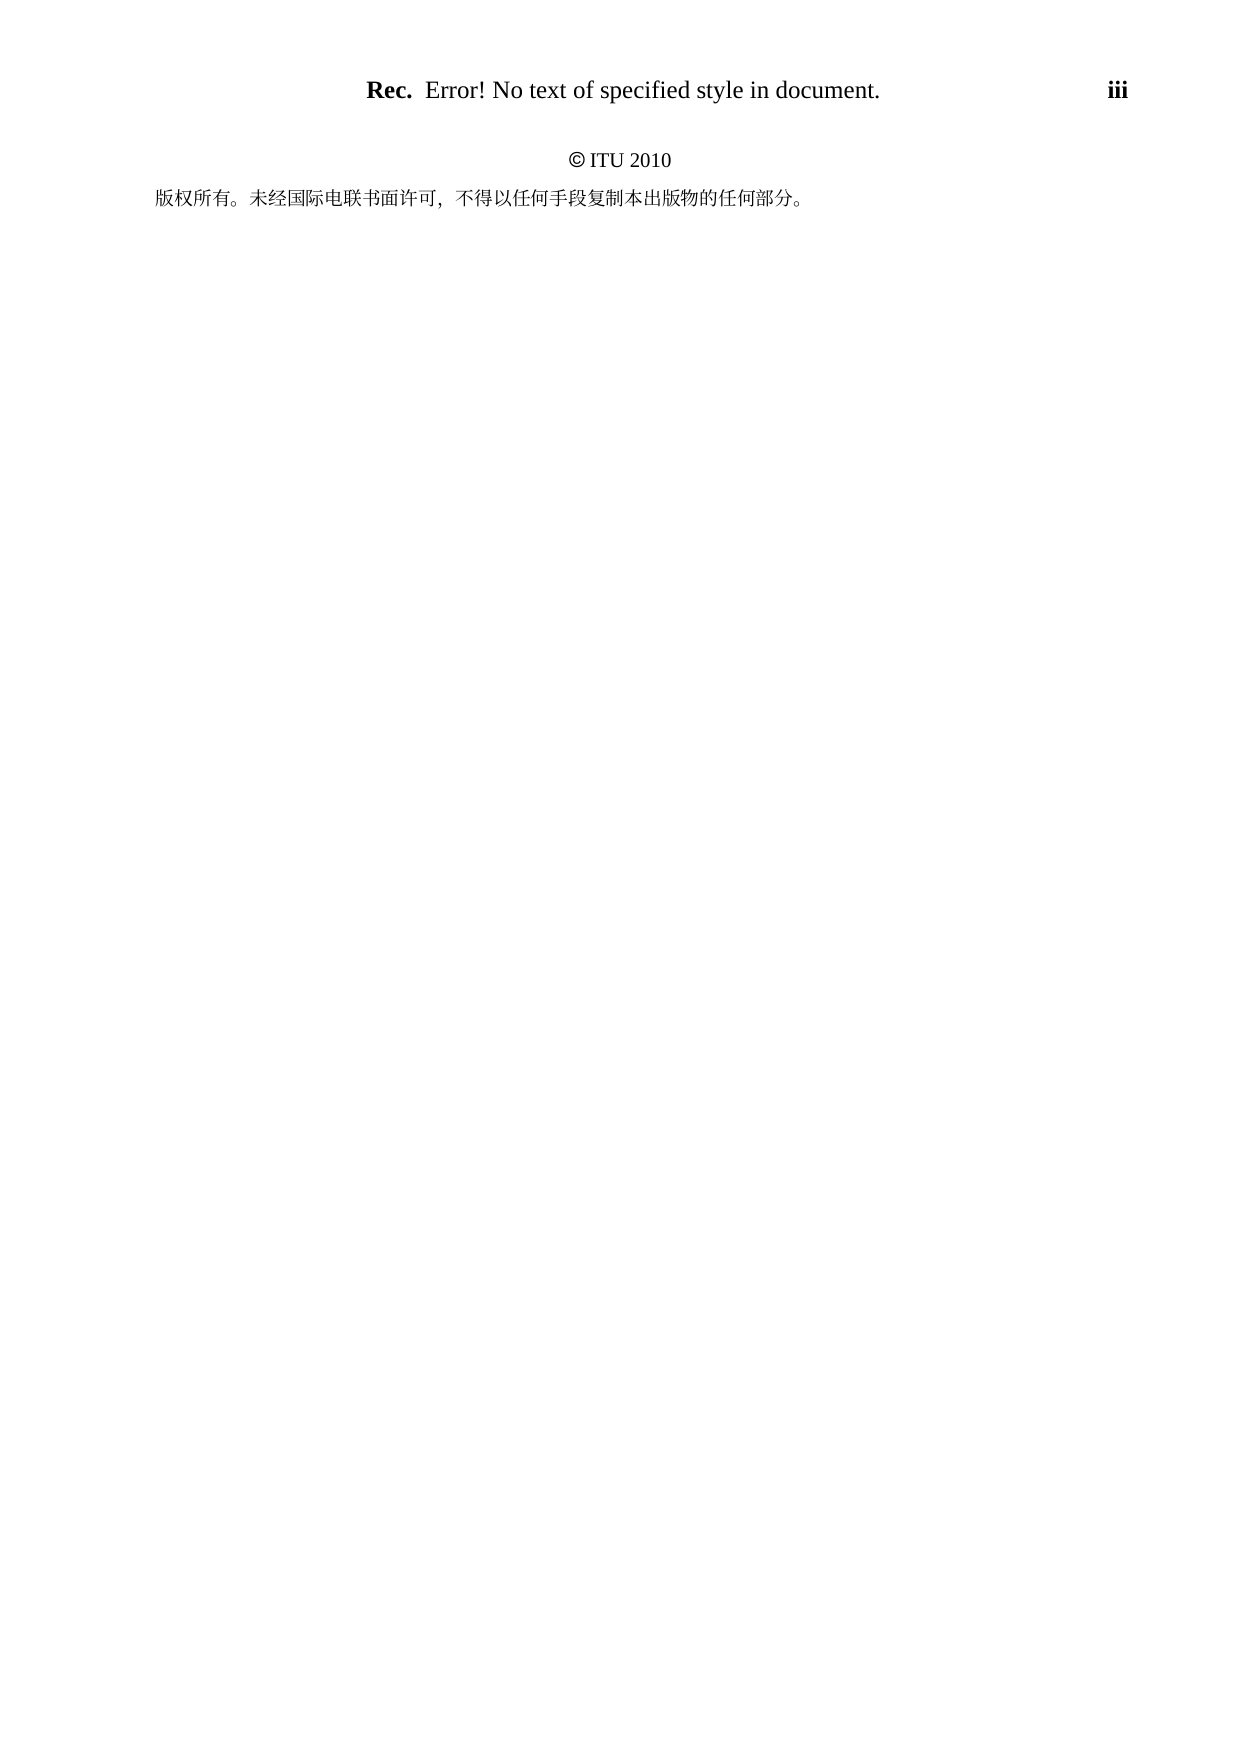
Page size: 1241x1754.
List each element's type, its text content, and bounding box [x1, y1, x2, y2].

text ITU 2010 [118, 148, 1122, 172]
text 版权所有。未经国际电联书面许可，不得以任何手段复制本出版物的任何部分。 [118, 184, 1122, 211]
